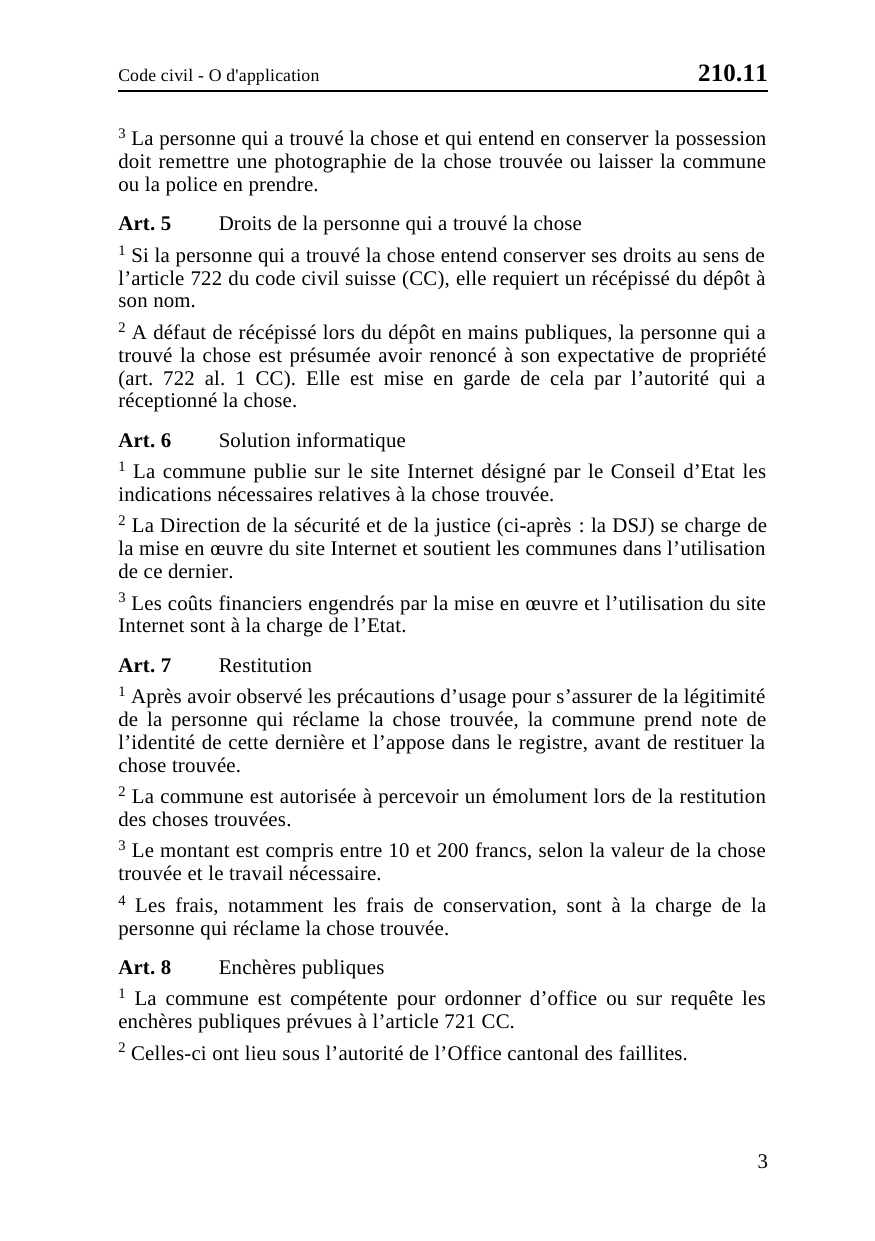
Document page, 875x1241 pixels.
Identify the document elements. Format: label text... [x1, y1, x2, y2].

text 2 Celles-ci ont lieu sous l’autorité de l’Office cantonal des faillites. [118, 1042, 768, 1064]
text Art. 6 Solution informatique [118, 429, 768, 452]
text 4 Les frais, notamment les frais de conservation, sont à la charge de la personne qui réclame la chose trouvée. [118, 894, 768, 939]
text 1 Si la personne qui a trouvé la chose entend conserver ses droits au sens de l’article 722 du code civil suisse (CC), elle requiert un récépissé du dépôt à son nom. [118, 244, 768, 312]
text 2 La commune est autorisée à percevoir un émolument lors de la restitution des choses trouvées. [118, 785, 768, 831]
text Art. 7 Restitution [118, 654, 768, 677]
text 3 Le montant est compris entre 10 et 200 francs, selon la valeur de la chose trouvée et le travail nécessaire. [118, 839, 768, 885]
text 1 Après avoir observé les précautions d’usage pour s’assurer de la légitimité de la personne qui réclame la chose trouvée, la commune prend note de l’identité de cette dernière et l’appose dans le registre, avant de restituer la chose trouvée. [118, 685, 768, 777]
text Art. 5 Droits de la personne qui a trouvé la chose [118, 212, 768, 235]
text 2 La Direction de la sécurité et de la justice (ci-après : la DSJ) se charge de la mise en œuvre du site Internet et soutient les communes dans l’utilisation de ce dernier. [118, 514, 768, 583]
text 2 A défaut de récépissé lors du dépôt en mains publiques, la personne qui a trouvé la chose est présumée avoir renoncé à son expectative de propriété (art. 722 al. 1 CC). Elle est mise en garde de cela par l’autorité qui a réceptionné la chose. [118, 321, 768, 412]
text Art. 8 Enchères publiques [118, 956, 768, 979]
text 1 La commune publie sur le site Internet désigné par le Conseil d’Etat les indications nécessaires relatives à la chose trouvée. [118, 460, 768, 506]
text 3 La personne qui a trouvé la chose et qui entend en conserver la possession doit remettre une photographie de la chose trouvée ou laisser la commune ou la police en prendre. [118, 127, 768, 196]
text 3 Les coûts financiers engendrés par la mise en œuvre et l’utilisation du site Internet sont à la charge de l’Etat. [118, 592, 768, 637]
text 1 La commune est compétente pour ordonner d’office ou sur requête les enchères publiques prévues à l’article 721 CC. [118, 987, 768, 1033]
